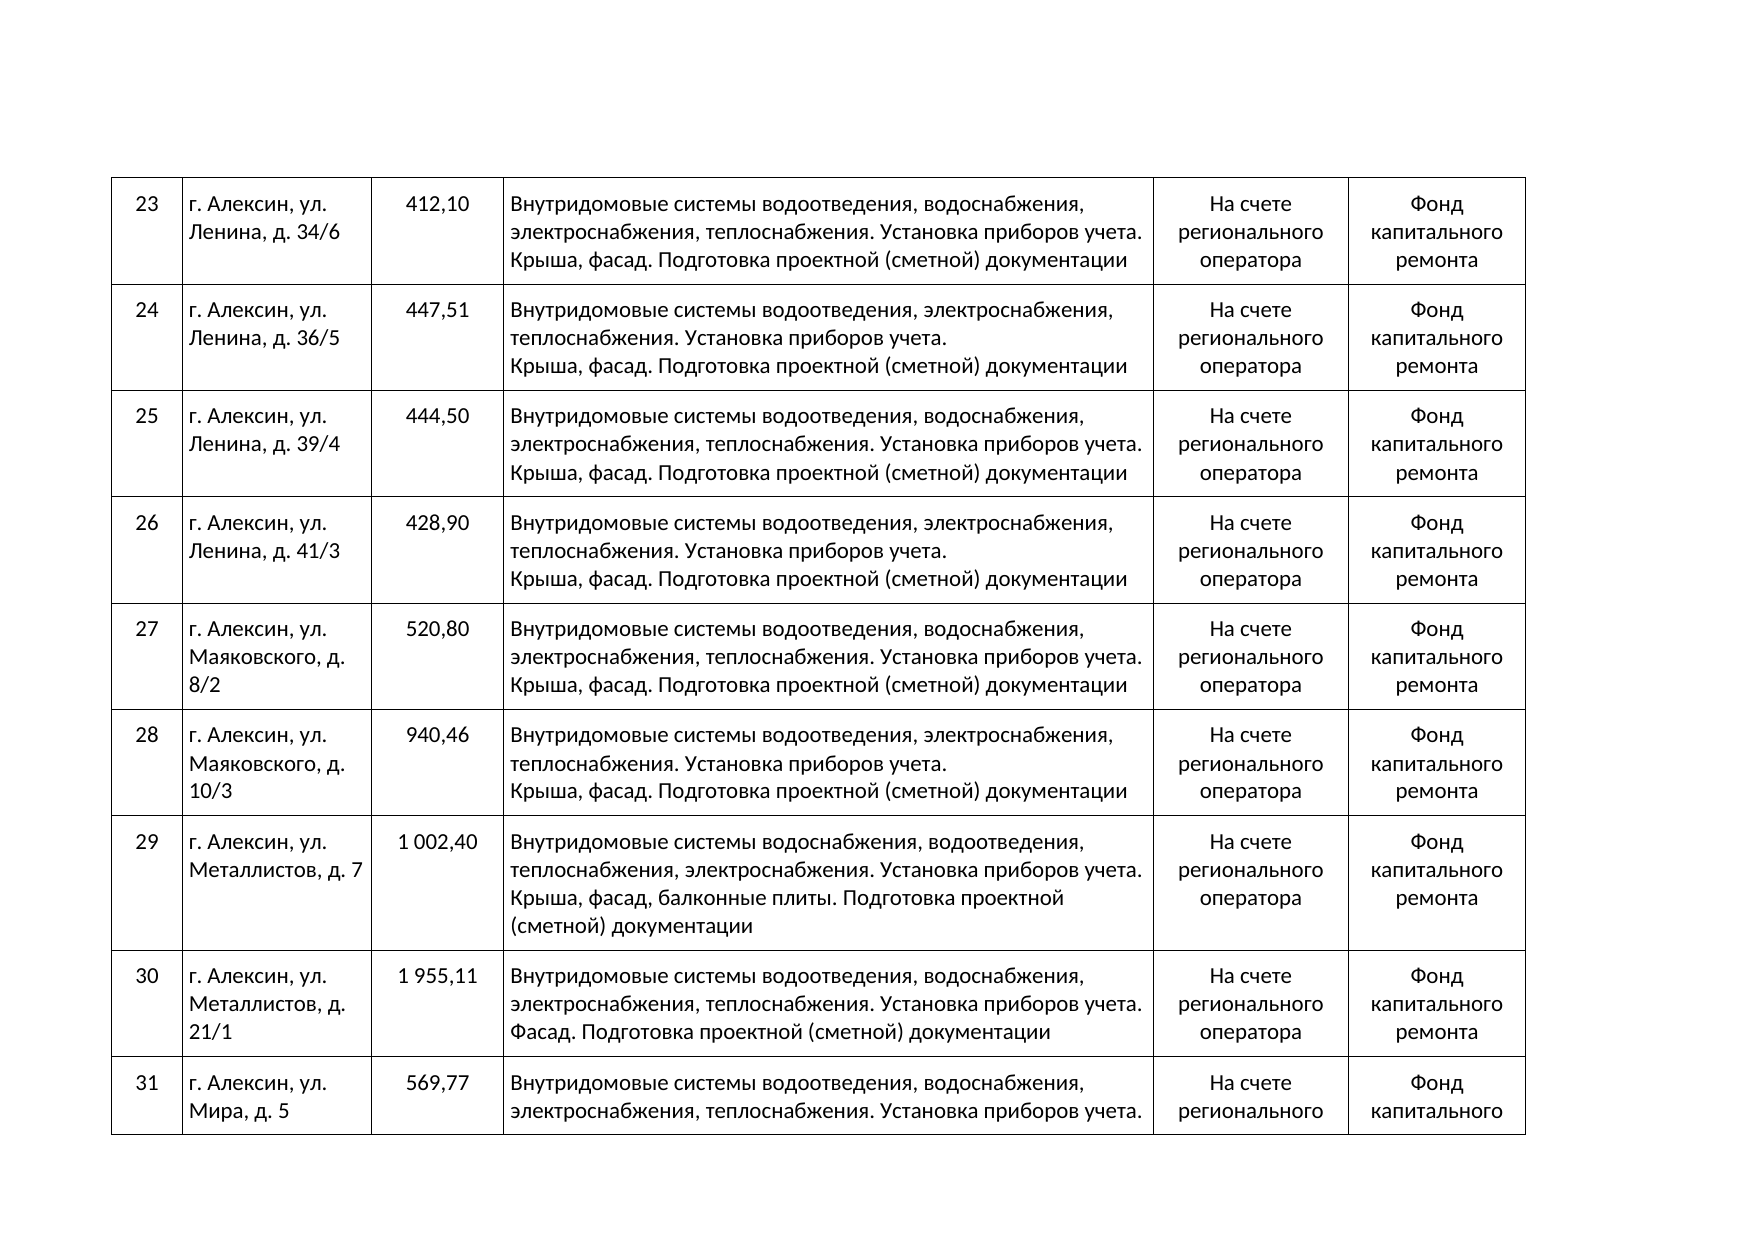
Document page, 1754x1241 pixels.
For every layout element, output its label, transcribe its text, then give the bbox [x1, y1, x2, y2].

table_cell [504, 1057, 1153, 1134]
table_cell г. Алексин, ул. Ленина, д. 34/6 [183, 178, 371, 283]
table_cell 412,10 [372, 178, 503, 283]
table_cell Фонд капитального ремонта [1349, 951, 1525, 1056]
table_cell 29 [112, 816, 182, 950]
table_cell Фонд капитального ремонта [1349, 285, 1525, 390]
table_cell 28 [112, 710, 182, 815]
table_cell г. Алексин, ул. Ленина, д. 39/4 [183, 391, 371, 496]
table_cell 1 002,40 [372, 816, 503, 950]
table_cell Фонд капитального ремонта [1349, 710, 1525, 815]
table_cell На счете регионального оператора [1154, 710, 1348, 815]
table_cell 27 [112, 604, 182, 709]
table_cell Фонд капитального ремонта [1349, 816, 1525, 950]
table_cell 31 [112, 1057, 182, 1134]
table_cell г. Алексин, ул. Маяковского, д. 10/3 [183, 710, 371, 815]
table_cell 1 955,11 [372, 951, 503, 1056]
table_cell 520,80 [372, 604, 503, 709]
table_cell г. Алексин, ул. Маяковского, д. 8/2 [183, 604, 371, 709]
table_cell 23 [112, 178, 182, 283]
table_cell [504, 178, 1153, 283]
table_cell На счете регионального оператора [1154, 391, 1348, 496]
table_cell 25 [112, 391, 182, 496]
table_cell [1349, 178, 1525, 283]
table_cell г. Алексин, ул. Металлистов, д. 7 [183, 816, 371, 950]
table_cell На счете регионального оператора [1154, 604, 1348, 709]
table_cell Фонд капитального ремонта [1349, 604, 1525, 709]
table_cell Фонд капитального ремонта [1349, 391, 1525, 496]
table_cell г. Алексин, ул. Ленина, д. 41/3 [183, 497, 371, 603]
table_cell На счете регионального оператора [1154, 951, 1348, 1056]
table_cell 444,50 [372, 391, 503, 496]
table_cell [1154, 178, 1348, 283]
table_cell 24 [112, 285, 182, 390]
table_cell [1349, 1057, 1525, 1134]
table_cell На счете регионального оператора [1154, 497, 1348, 603]
table_cell 428,90 [372, 497, 503, 603]
table_cell Внутридомовые системы водоснабжения, водоотведения, теплоснабжения, электроснабжения. Установка приборов учета. Крыша, фасад, балконные плиты. Подготовка проектной (сметной) документации [504, 816, 1153, 950]
table_cell Внутридомовые системы водоотведения, электроснабжения, теплоснабжения. Установка приборов учета. Крыша, фасад. Подготовка проектной (сметной) документации [504, 497, 1153, 603]
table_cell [183, 1057, 371, 1134]
table_cell Внутридомовые системы водоотведения, водоснабжения, электроснабжения, теплоснабжения. Установка приборов учета. Фасад. Подготовка проектной (сметной) документации [504, 951, 1153, 1056]
table_cell 569,77 [372, 1057, 503, 1134]
table_cell 26 [112, 497, 182, 603]
table_cell 30 [112, 951, 182, 1056]
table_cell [1154, 1057, 1348, 1134]
table_cell Внутридомовые системы водоотведения, электроснабжения, теплоснабжения. Установка приборов учета. Крыша, фасад. Подготовка проектной (сметной) документации [504, 285, 1153, 390]
table_cell 447,51 [372, 285, 503, 390]
table_cell На счете регионального оператора [1154, 816, 1348, 950]
table_cell 940,46 [372, 710, 503, 815]
table_cell г. Алексин, ул. Ленина, д. 36/5 [183, 285, 371, 390]
table_cell Внутридомовые системы водоотведения, электроснабжения, теплоснабжения. Установка приборов учета. Крыша, фасад. Подготовка проектной (сметной) документации [504, 710, 1153, 815]
table_cell Фонд капитального ремонта [1349, 497, 1525, 603]
table_cell На счете регионального оператора [1154, 285, 1348, 390]
table_cell г. Алексин, ул. Металлистов, д. 21/1 [183, 951, 371, 1056]
